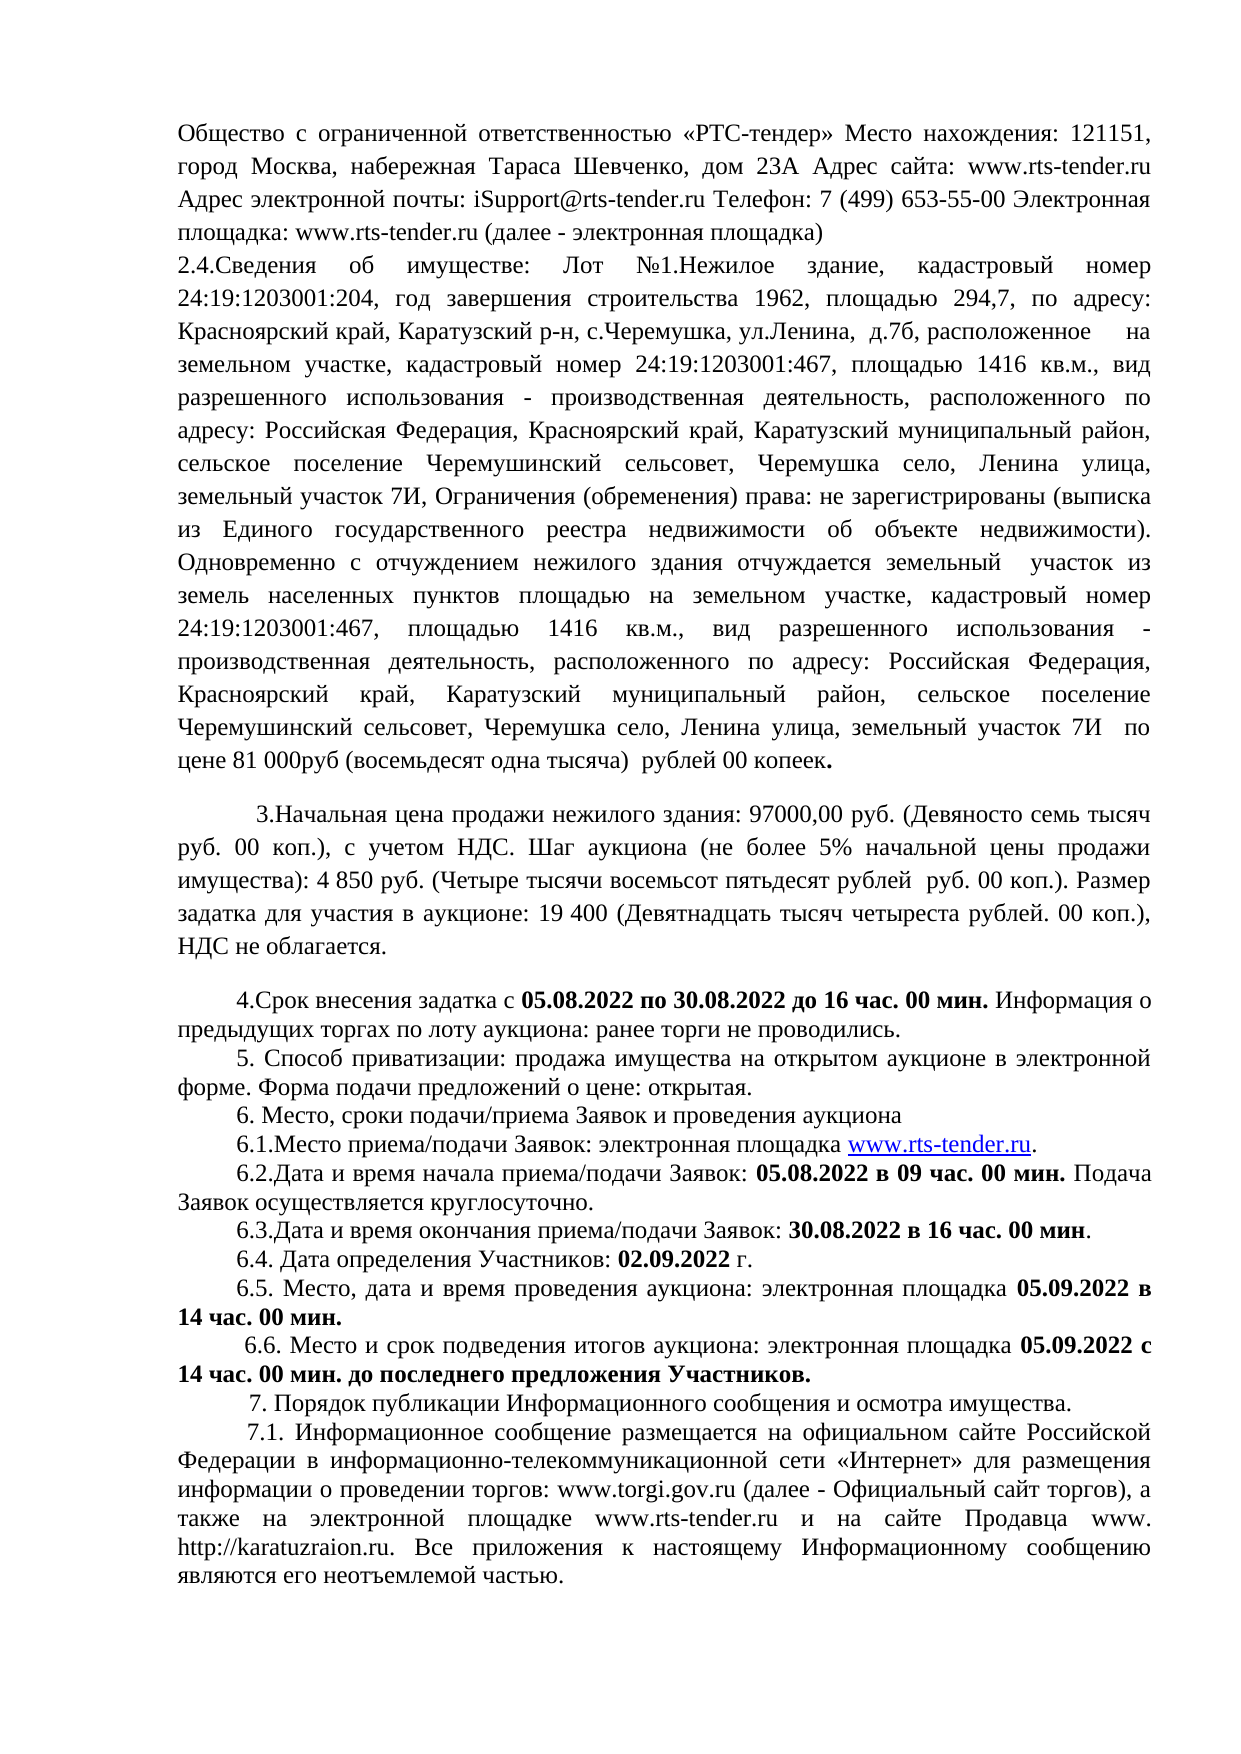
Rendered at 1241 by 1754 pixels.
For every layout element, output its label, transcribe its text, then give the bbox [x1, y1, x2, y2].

text 6.6. Место и срок подведения итогов аукциона: электронная площадка 05.09.2022 с 14 час. 00 мин. до последнего предложения Участников. [177, 1330, 1152, 1388]
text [177, 118, 1152, 246]
text 7.1. Информационное сообщение размещается на официальном сайте Российской Федерации в информационно-телекоммуникационной сети «Интернет» для размещения информации о проведении торгов: www.torgi.gov.ru (далее - Официальный сайт торгов), а также на электронной площадке www.rts-tender.ru и на сайте Продавца www. http://karatuzraion.ru. Все приложения к настоящему Информационному сообщению являются его неотъемлемой частью. [177, 1417, 1152, 1589]
text 6.3.Дата и время окончания приема/подачи Заявок: 30.08.2022 в 16 час. 00 мин. [177, 1215, 1152, 1244]
text 6.1.Место приема/подачи Заявок: электронная площадка www.rts-tender.ru. [177, 1129, 1152, 1158]
text 2.4.Сведения об имуществе: Лот №1.Нежилое здание, кадастровый номер 24:19:1203001:204, год завершения строительства 1962, площадью 294,7, по адресу: Красноярский край, Каратузский р-н, с.Черемушка, ул.Ленина, д.7б, расположенное на земельном участке, кадастровый номер 24:19:1203001:467, площадью 1416 кв.м., вид разрешенного использования - производственная деятельность, расположенного по адресу: Российская Федерация, Красноярский край, Каратузский муниципальный район, сельское поселение Черемушинский сельсовет, Черемушка село, Ленина улица, земельный участок 7И, Ограничения (обременения) права: не зарегистрированы (выписка из Единого государственного реестра недвижимости об объекте недвижимости). Одновременно с отчуждением нежилого здания отчуждается земельный участок из земель населенных пунктов площадью на земельном участке, кадастровый номер 24:19:1203001:467, площадью 1416 кв.м., вид разрешенного использования - производственная деятельность, расположенного по адресу: Российская Федерация, Красноярский край, Каратузский муниципальный район, сельское поселение Черемушинский сельсовет, Черемушка село, Ленина улица, земельный участок 7И по цене 81 000руб (восемьдесят одна тысяча) рублей 00 копеек. [177, 250, 1152, 774]
text 3.Начальная цена продажи нежилого здания: 97000,00 руб. (Девяносто семь тысяч руб. 00 коп.), с учетом НДС. Шаг аукциона (не более 5% начальной цены продажи имущества): 4 850 руб. (Четыре тысячи восемьсот пятьдесят рублей руб. 00 коп.). Размер задатка для участия в аукционе: 19 400 (Девятнадцать тысяч четыреста рублей. 00 коп.), НДС не облагается. [177, 799, 1152, 960]
text 7. Порядок публикации Информационного сообщения и осмотра имущества. [177, 1388, 1152, 1417]
text 6. Место, сроки подачи/приема Заявок и проведения аукциона [177, 1100, 1152, 1129]
text 5. Способ приватизации: продажа имущества на открытом аукционе в электронной форме. Форма подачи предложений о цене: открытая. [177, 1043, 1152, 1100]
text 4.Срок внесения задатка с 05.08.2022 по 30.08.2022 до 16 час. 00 мин. Информация о предыдущих торгах по лоту аукциона: ранее торги не проводились. [177, 985, 1152, 1043]
text 6.4. Дата определения Участников: 02.09.2022 г. [177, 1244, 1152, 1273]
text 6.2.Дата и время начала приема/подачи Заявок: 05.08.2022 в 09 час. 00 мин. Подача Заявок осуществляется круглосуточно. [177, 1158, 1152, 1215]
text 6.5. Место, дата и время проведения аукциона: электронная площадка 05.09.2022 в 14 час. 00 мин. [177, 1273, 1152, 1330]
